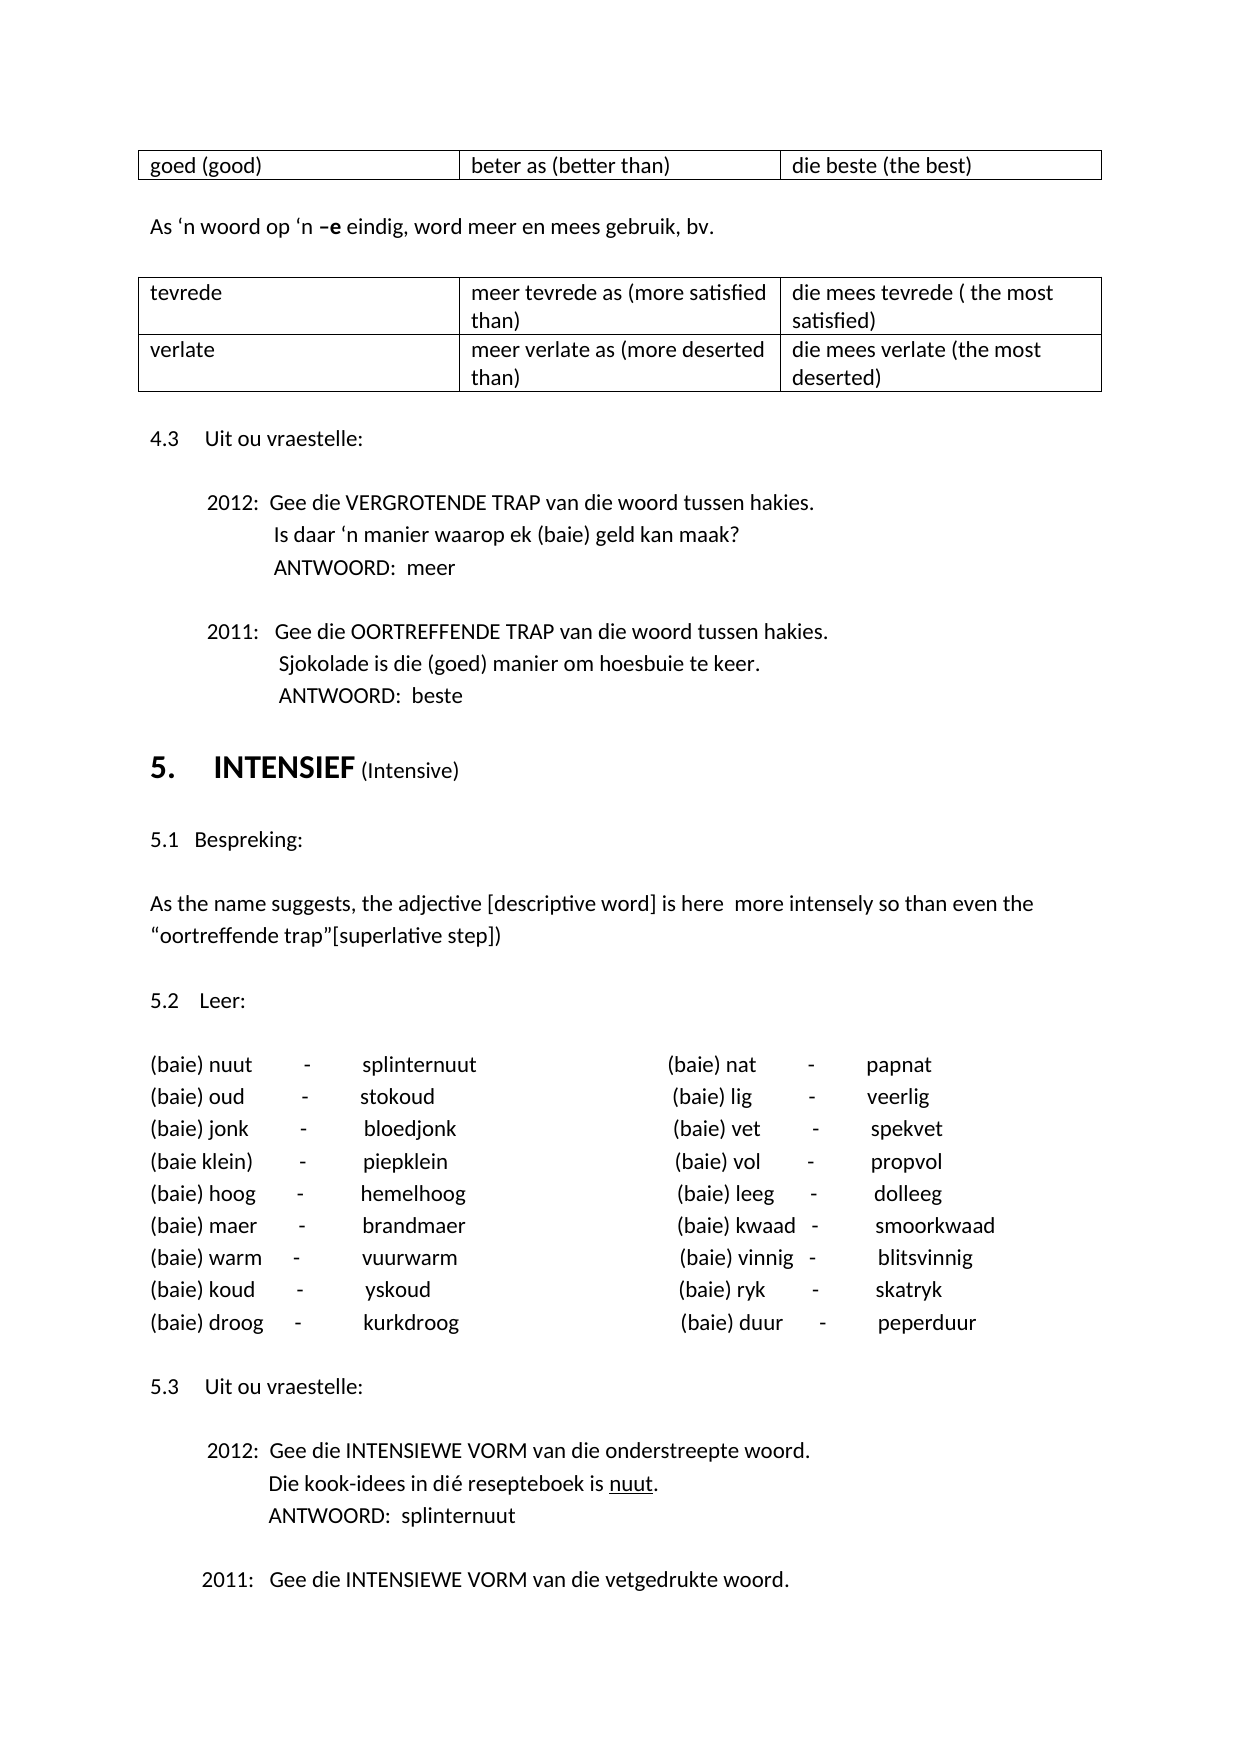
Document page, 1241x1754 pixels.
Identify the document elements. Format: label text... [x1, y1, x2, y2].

text 5. INTENSIEF (Intensive) [150, 746, 1090, 787]
table_header meer tevrede as (more satisfied than) [460, 278, 780, 334]
text (baie) maer - brandmaer (baie) kwaad - smoorkwaad [150, 1211, 1090, 1239]
text 5.2 Leer: [150, 986, 1090, 1014]
table_cell beter as (better than) [460, 151, 780, 179]
text (baie) warm - vuurwarm (baie) vinnig - blitsvinnig [150, 1243, 1090, 1271]
text ANTWOORD: splinternuut [150, 1501, 1090, 1529]
text 4.3 Uit ou vraestelle: [150, 424, 1090, 452]
table_cell die beste (the best) [781, 151, 1101, 179]
text (baie klein) - piepklein (baie) vol - propvol [150, 1147, 1090, 1175]
text (baie) oud - stokoud (baie) lig - veerlig [150, 1082, 1090, 1110]
table_header die mees tevrede ( the most satisfied) [781, 278, 1101, 334]
text 5.3 Uit ou vraestelle: [150, 1372, 1090, 1400]
table_cell die mees verlate (the most deserted) [781, 335, 1101, 391]
text 2012: Gee die INTENSIEWE VORM van die onderstreepte woord. [150, 1436, 1090, 1464]
text (baie) hoog - hemelhoog (baie) leeg - dolleeg [150, 1179, 1090, 1207]
text As the name suggests, the adjective [descriptive word] is here more intensely so than even the “oortreffende trap”[superlative step]) [150, 889, 1090, 949]
table_cell meer verlate as (more deserted than) [460, 335, 780, 391]
text As ‘n woord op ‘n –e eindig, word meer en mees gebruik, bv. [150, 212, 1090, 240]
text 2011: Gee die INTENSIEWE VORM van die vetgedrukte woord. [150, 1565, 1090, 1593]
text (baie) jonk - bloedjonk (baie) vet - spekvet [150, 1114, 1090, 1143]
text Is daar ‘n manier waarop ek (baie) geld kan maak? [150, 521, 1090, 549]
text (baie) koud - yskoud (baie) ryk - skatryk [150, 1276, 1090, 1303]
table_header tevrede [139, 278, 459, 334]
text ANTWOORD: beste [150, 682, 1090, 709]
text (baie) droog - kurkdroog (baie) duur - peperduur [150, 1308, 1090, 1336]
text 2011: Gee die OORTREFFENDE TRAP van die woord tussen hakies. [150, 617, 1090, 645]
text ANTWOORD: meer [150, 553, 1090, 581]
text 2012: Gee die VERGROTENDE TRAP van die woord tussen hakies. [150, 488, 1090, 516]
text Sjokolade is die (goed) manier om hoesbuie te keer. [150, 649, 1090, 677]
text 5.1 Bespreking: [150, 825, 1090, 853]
table_cell goed (good) [139, 151, 459, 179]
text (baie) nuut - splinternuut (baie) nat - papnat [150, 1050, 1090, 1078]
table_cell verlate [139, 335, 459, 391]
text Die kook-idees in dié resepteboek is nuut. [150, 1469, 1090, 1497]
